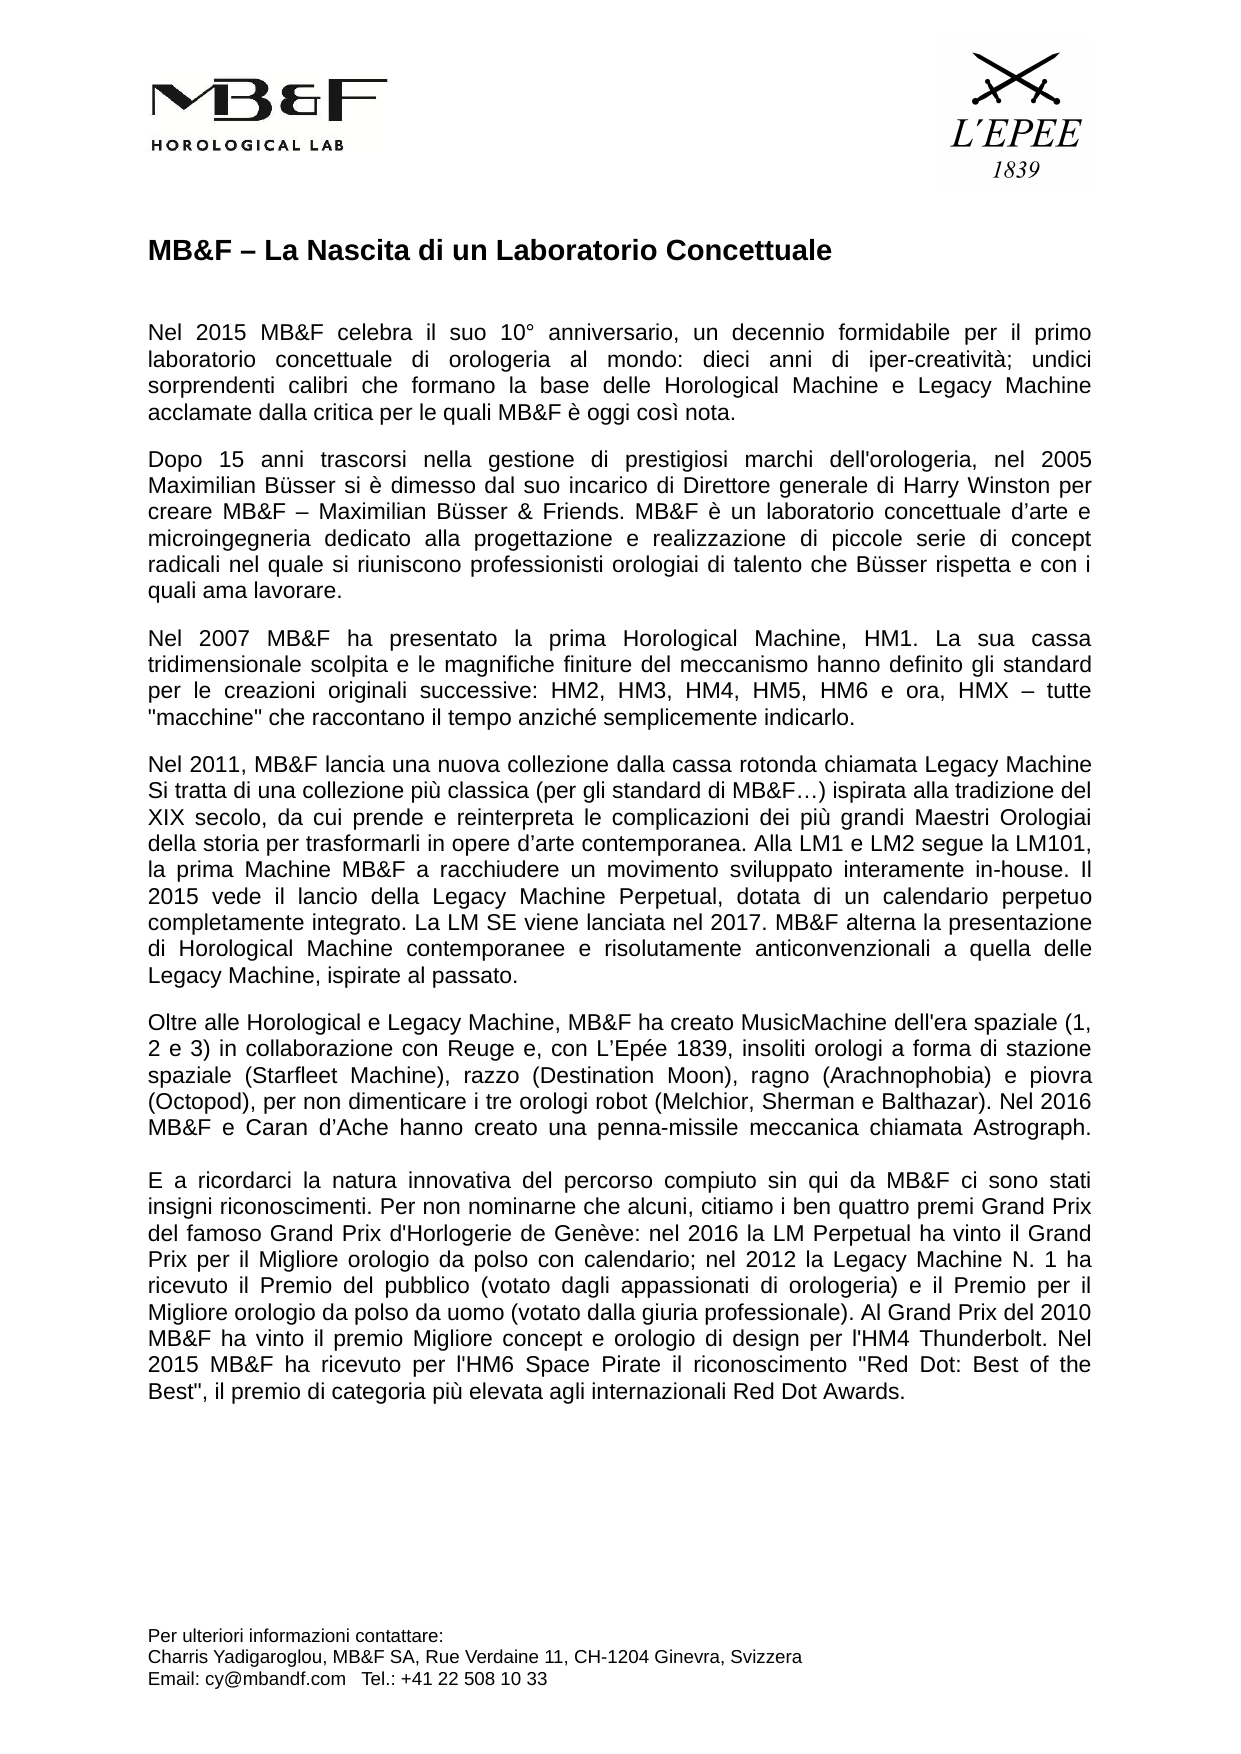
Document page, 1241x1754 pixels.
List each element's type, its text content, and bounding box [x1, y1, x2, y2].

text Nel 2007 MB&F ha presentato la prima Horological Machine, HM1. La sua cassa tridimensionale scolpita e le magnifiche finiture del meccanismo hanno definito gli standard per le creazioni originali successive: HM2, HM3, HM4, HM5, HM6 e ora, HMX – tutte "macchine" che raccontano il tempo anziché semplicemente indicarlo. [148, 624, 1093, 730]
text MB&F – La Nascita di un Laboratorio Concettuale [148, 233, 1093, 267]
text Oltre alle Horological e Legacy Machine, MB&F ha creato MusicMachine dell'era spaziale (1, 2 e 3) in collaborazione con Reuge e, con L’Epée 1839, insoliti orologi a forma di stazione spaziale (Starfleet Machine), razzo (Destination Moon), ragno (Arachnophobia) e piovra (Octopod), per non dimenticare i tre orologi robot (Melchior, Sherman e Balthazar). Nel 2016 MB&F e Caran d’Ache hanno creato una penna-missile meccanica chiamata Astrograph. E a ricordarci la natura innovativa del percorso compiuto sin qui da MB&F ci sono stati insigni riconoscimenti. Per non nominarne che alcuni, citiamo i ben quattro premi Grand Prix del famoso Grand Prix d'Horlogerie de Genève: nel 2016 la LM Perpetual ha vinto il Grand Prix per il Migliore orologio da polso con calendario; nel 2012 la Legacy Machine N. 1 ha ricevuto il Premio del pubblico (votato dagli appassionati di orologeria) e il Premio per il Migliore orologio da polso da uomo (votato dalla giuria professionale). Al Grand Prix del 2010 MB&F ha vinto il premio Migliore concept e orologio di design per l'HM4 Thunderbolt. Nel 2015 MB&F ha ricevuto per l'HM6 Space Pirate il riconoscimento "Red Dot: Best of the Best", il premio di categoria più elevata agli internazionali Red Dot Awards. [148, 1009, 1093, 1404]
picture [147, 73, 392, 155]
text Nel 2015 MB&F celebra il suo 10° anniversario, un decennio formidabile per il primo laboratorio concettuale di orologeria al mondo: dieci anni di iper-creatività; undici sorprendenti calibri che formano la base delle Horological Machine e Legacy Machine acclamate dalla critica per le quali MB&F è oggi così nota. [148, 319, 1093, 425]
text Nel 2011, MB&F lancia una nuova collezione dalla cassa rotonda chiamata Legacy Machine Si tratta di una collezione più classica (per gli standard di MB&F…) ispirata alla tradizione del XIX secolo, da cui prende e reinterpreta le complicazioni dei più grandi Maestri Orologiai della storia per trasformarli in opere d’arte contemporanea. Alla LM1 e LM2 segue la LM101, la prima Machine MB&F a racchiudere un movimento sviluppato interamente in-house. Il 2015 vede il lancio della Legacy Machine Perpetual, dotata di un calendario perpetuo completamente integrato. La LM SE viene lanciata nel 2017. MB&F alterna la presentazione di Horological Machine contemporanee e risolutamente anticonvenzionali a quella delle Legacy Machine, ispirate al passato. [148, 751, 1093, 988]
text Dopo 15 anni trascorsi nella gestione di prestigiosi marchi dell'orologeria, nel 2005 Maximilian Büsser si è dimesso dal suo incarico di Direttore generale di Harry Winston per creare MB&F – Maximilian Büsser & Friends. MB&F è un laboratorio concettuale d’arte e microingegneria dedicato alla progettazione e realizzazione di piccole serie di concept radicali nel quale si riuniscono professionisti orologiai di talento che Büsser rispetta e con i quali ama lavorare. [148, 446, 1093, 604]
picture [939, 38, 1093, 192]
